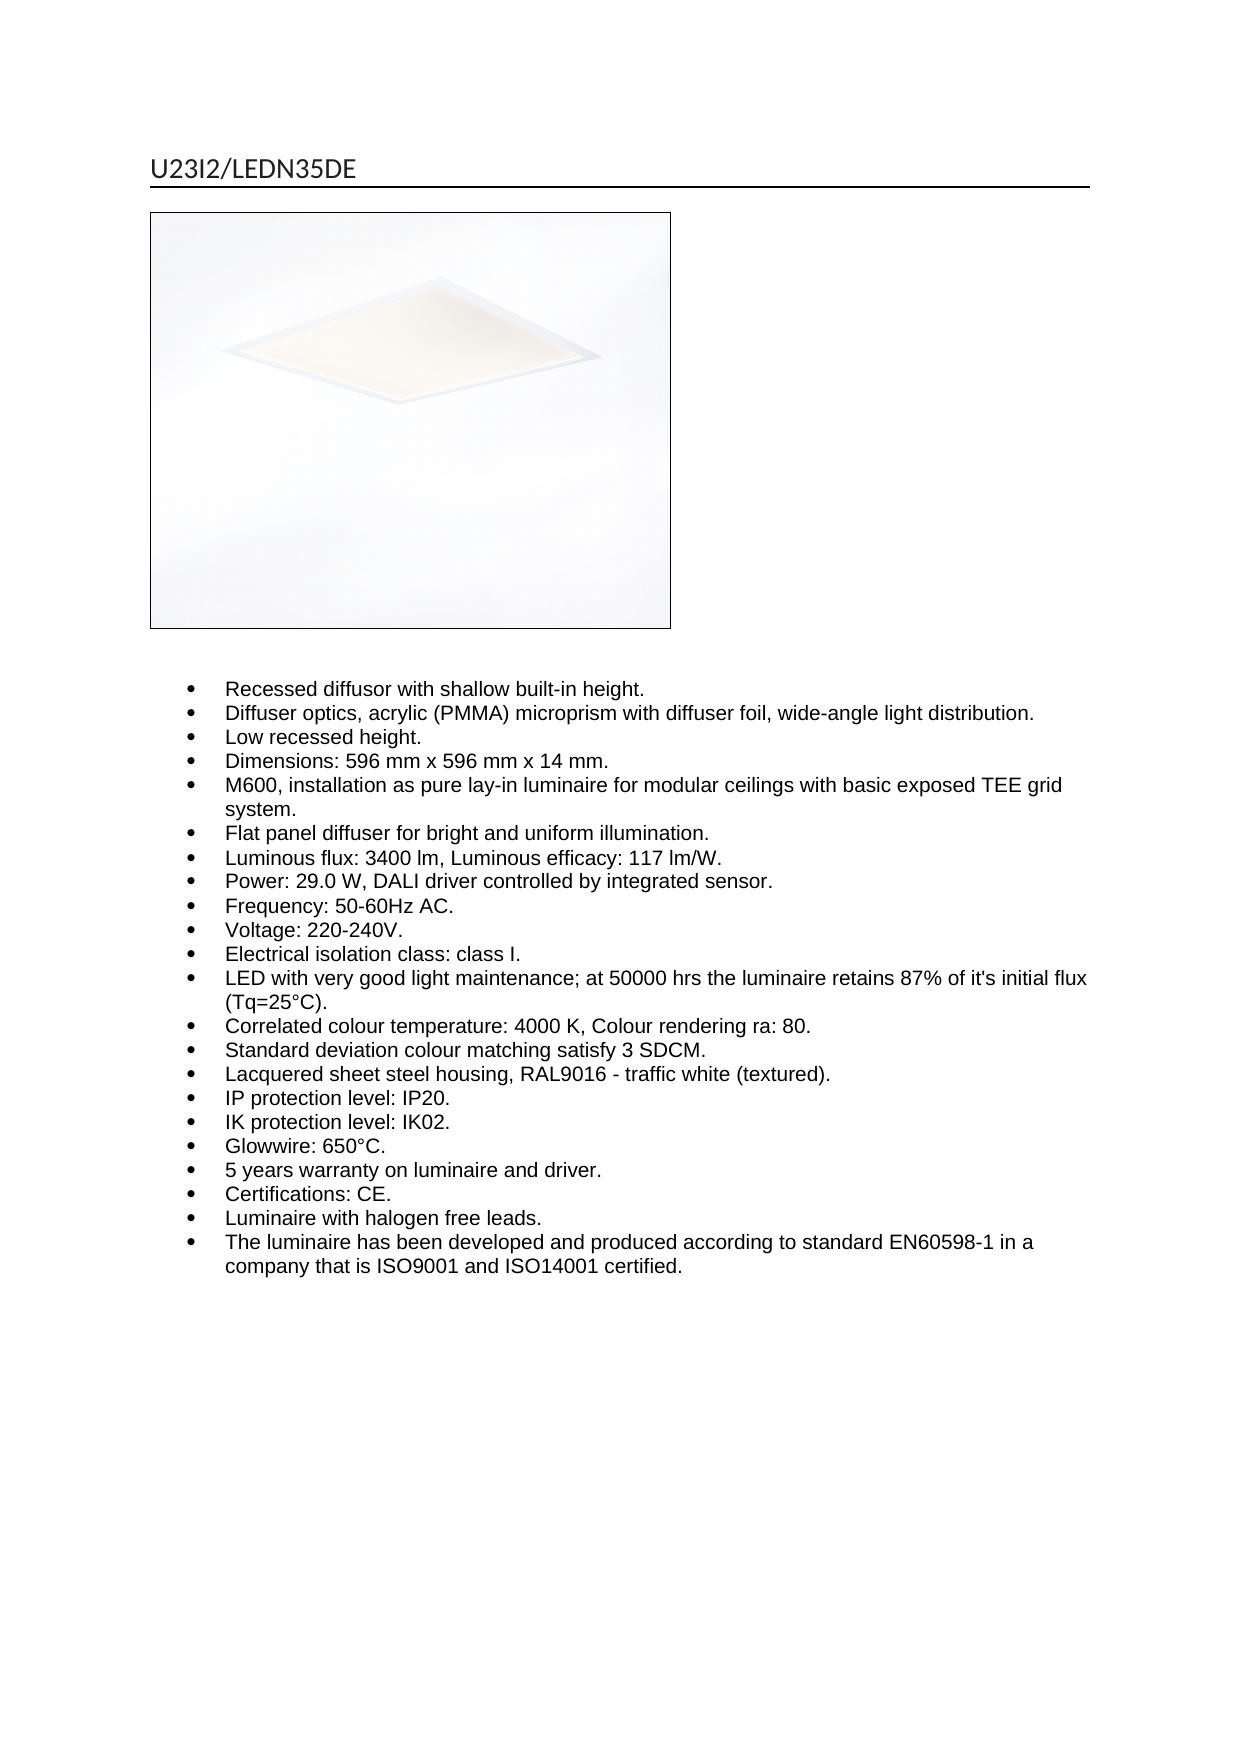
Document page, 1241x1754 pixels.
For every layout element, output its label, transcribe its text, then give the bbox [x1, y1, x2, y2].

list Frequency: 50-60Hz AC. [187, 893, 1090, 917]
list Glowwire: 650°C. [187, 1134, 1090, 1158]
list Electrical isolation class: class I. [187, 942, 1090, 966]
list M600, installation as pure lay-in luminaire for modular ceilings with basic exposed TEE grid system. [187, 773, 1090, 821]
list The luminaire has been developed and produced according to standard EN60598-1 in a company that is ISO9001 and ISO14001 certified. [187, 1230, 1090, 1278]
list Standard deviation colour matching satisfy 3 SDCM. [187, 1038, 1090, 1062]
list LED with very good light maintenance; at 50000 hrs the luminaire retains 87% of it's initial flux (Tq=25°C). [187, 966, 1090, 1014]
picture [151, 213, 670, 628]
list Power: 29.0 W, DALI driver controlled by integrated sensor. [187, 869, 1090, 893]
list Certifications: CE. [187, 1182, 1090, 1206]
list Dimensions: 596 mm x 596 mm x 14 mm. [187, 749, 1090, 773]
list 5 years warranty on luminaire and driver. [187, 1158, 1090, 1182]
list Diffuser optics, acrylic (PMMA) microprism with diffuser foil, wide-angle light distribution. [187, 701, 1090, 725]
list IP protection level: IP20. [187, 1086, 1090, 1110]
list Low recessed height. [187, 725, 1090, 749]
list Correlated colour temperature: 4000 K, Colour rendering ra: 80. [187, 1014, 1090, 1038]
list Flat panel diffuser for bright and uniform illumination. [187, 821, 1090, 845]
list Luminaire with halogen free leads. [187, 1206, 1090, 1230]
text U23I2/LEDN35DE [150, 150, 1090, 186]
list Voltage: 220-240V. [187, 917, 1090, 942]
list Luminous flux: 3400 lm, Luminous efficacy: 117 lm/W. [187, 845, 1090, 869]
list Lacquered sheet steel housing, RAL9016 - traffic white (textured). [187, 1062, 1090, 1086]
list IK protection level: IK02. [187, 1110, 1090, 1134]
list Recessed diffusor with shallow built-in height. [187, 677, 1090, 701]
